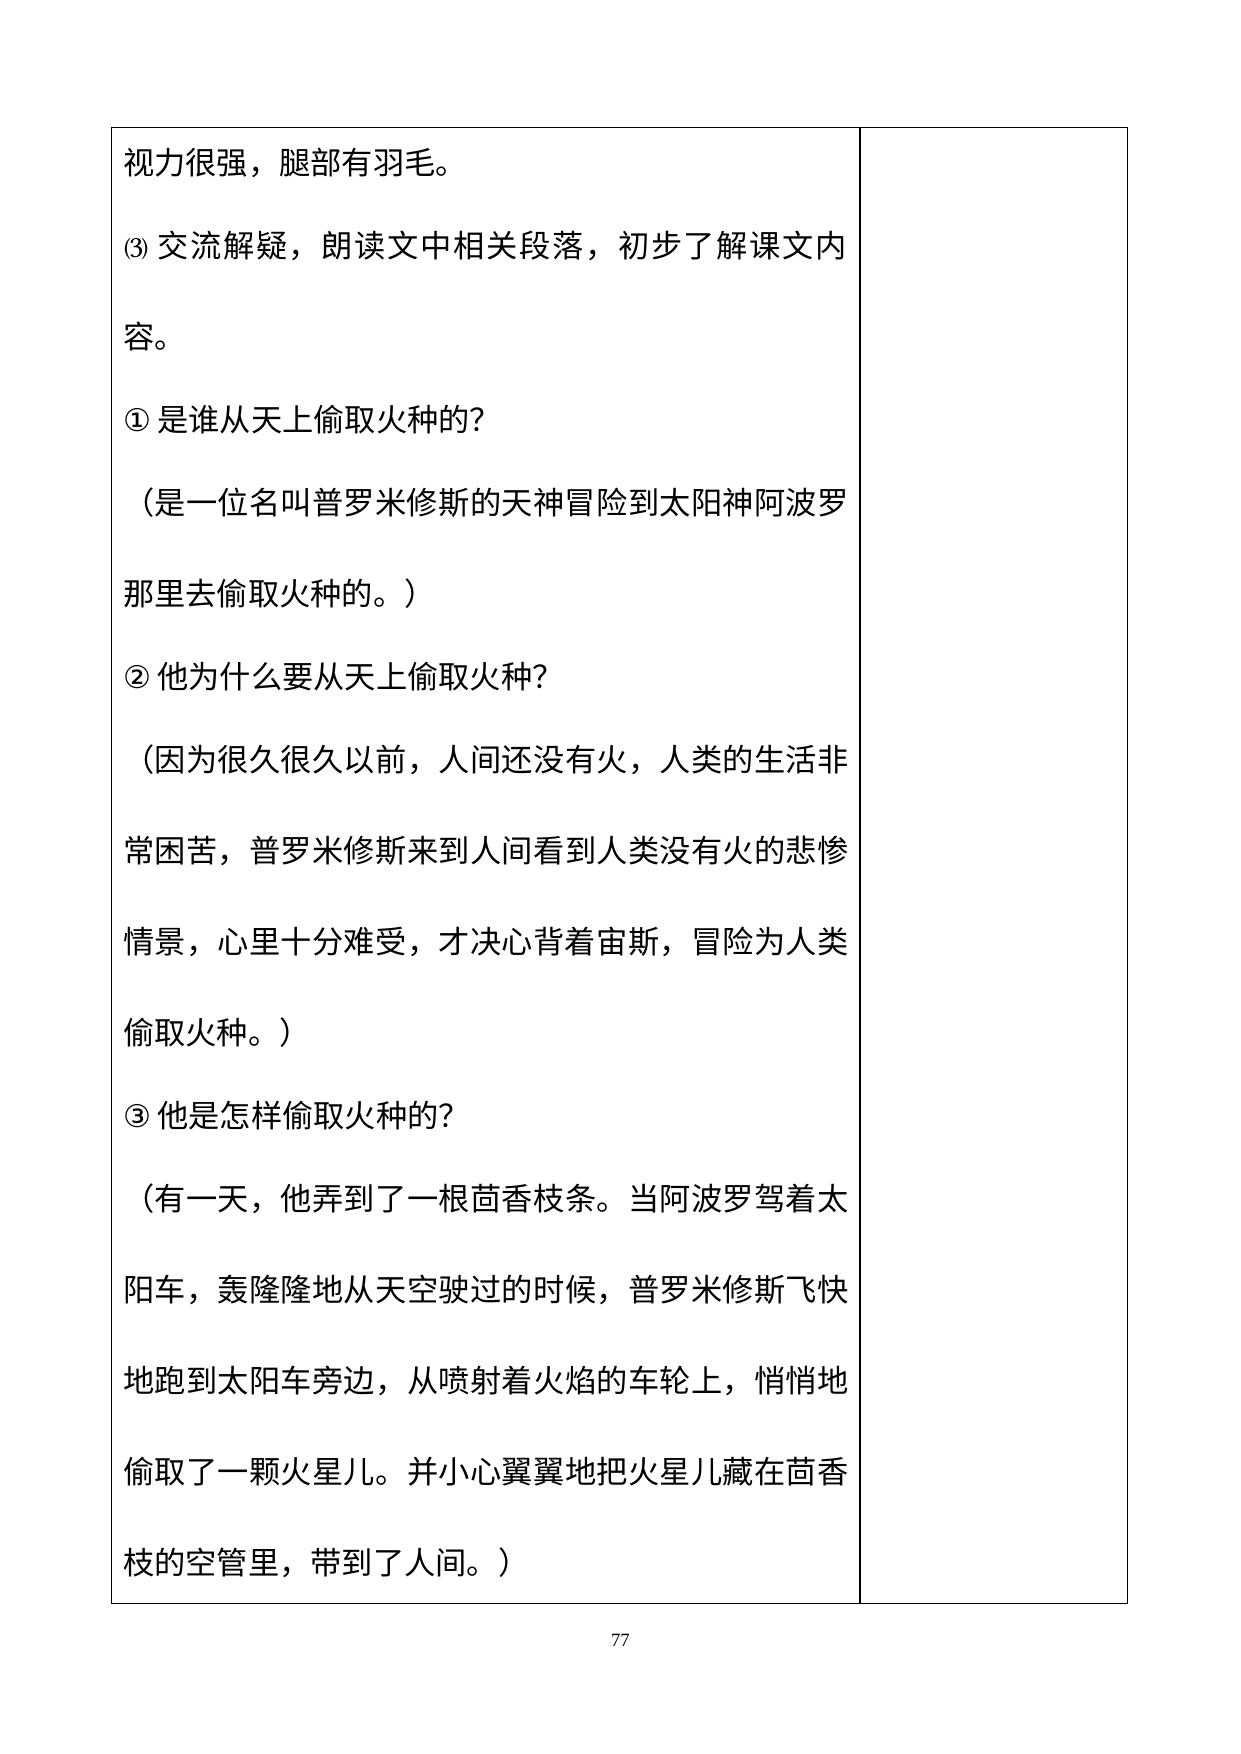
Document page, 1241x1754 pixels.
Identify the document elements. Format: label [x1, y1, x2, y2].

table_cell [112, 128, 859, 1603]
table_cell [861, 128, 1127, 1603]
